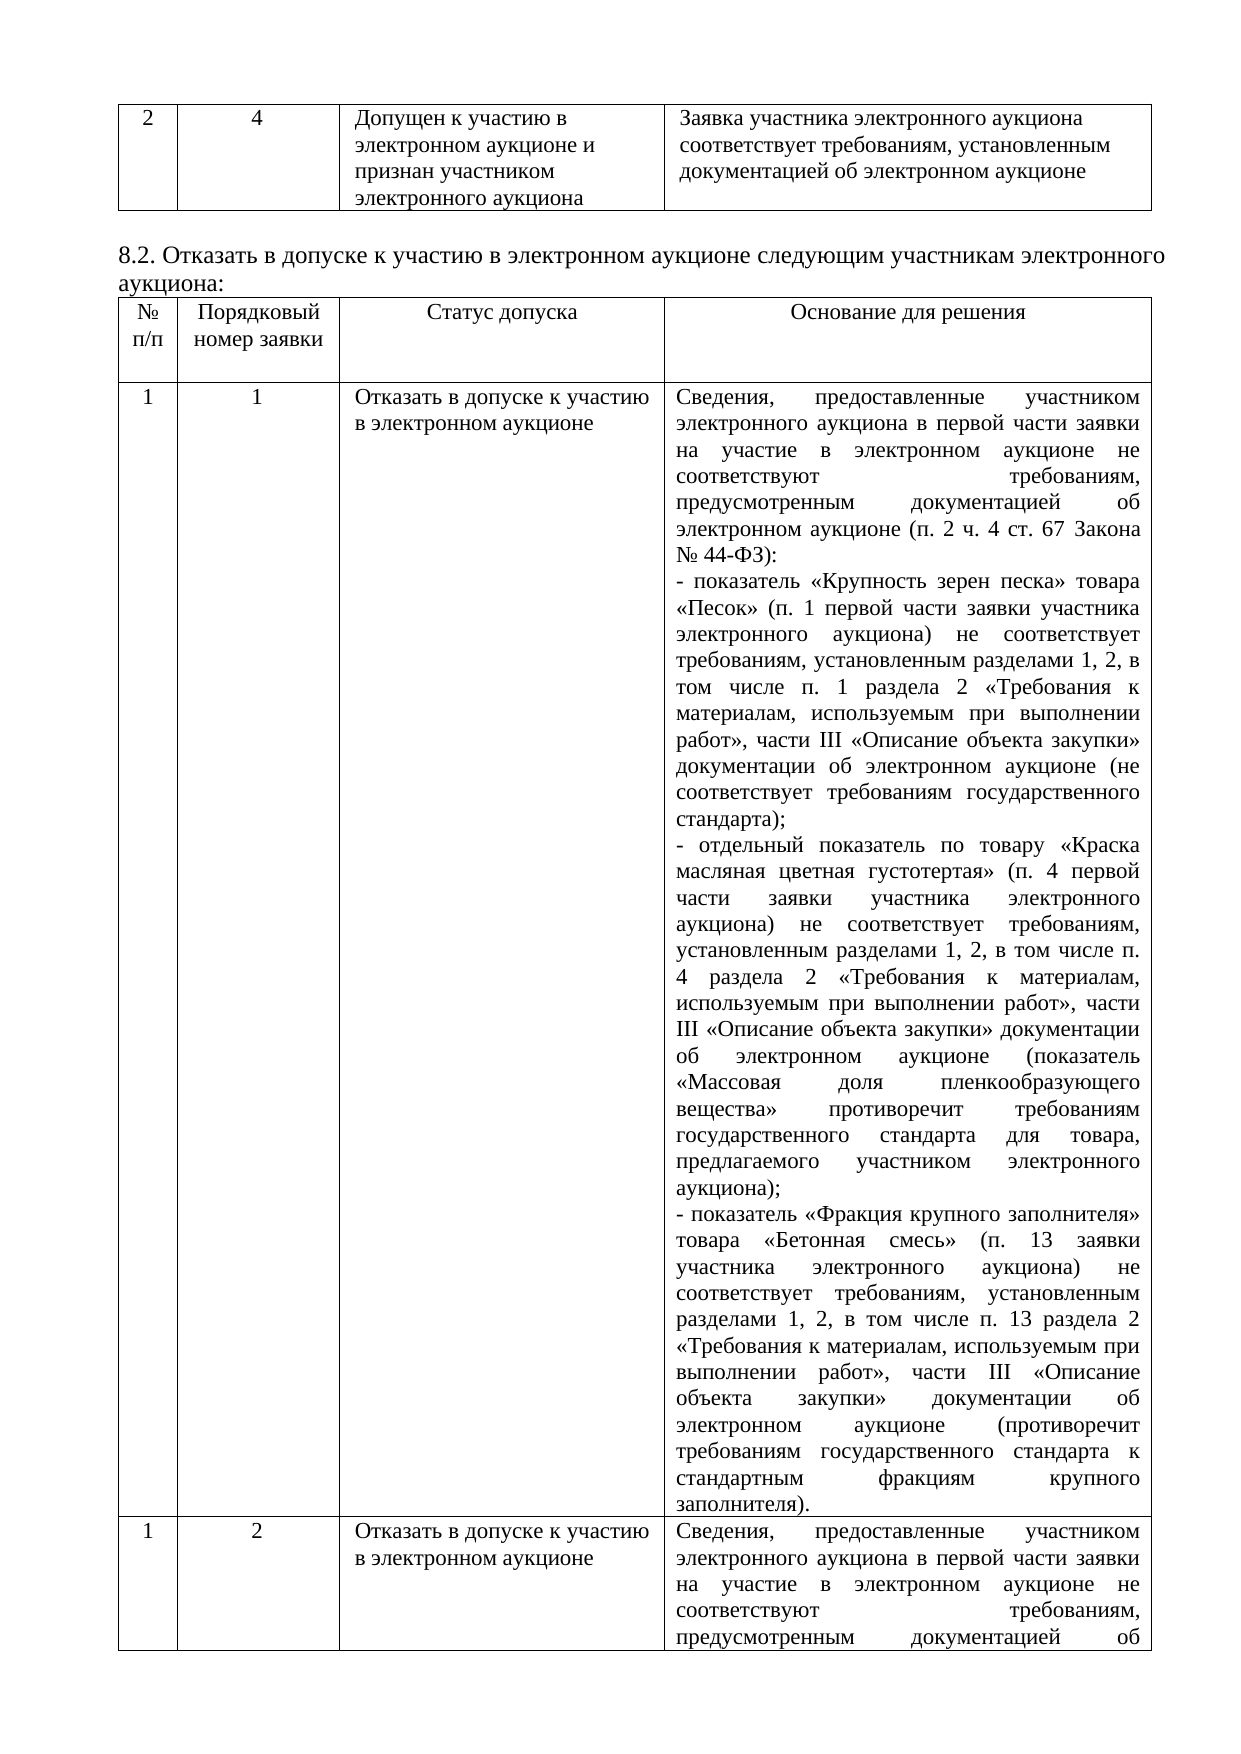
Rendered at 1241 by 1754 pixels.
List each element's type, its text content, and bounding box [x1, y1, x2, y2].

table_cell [340, 1517, 664, 1649]
table_header Статус допуска [340, 298, 664, 382]
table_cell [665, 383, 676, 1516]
text 8.2. Отказать в допуске к участию в электронном аукционе следующим участникам электронного аукциона: [118, 240, 1167, 297]
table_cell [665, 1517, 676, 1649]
table_header № п/п [119, 298, 177, 382]
table_cell 2 [178, 1517, 339, 1649]
table_header Порядковый номер заявки [178, 298, 339, 382]
table_cell 2 [119, 105, 177, 210]
table_header Основание для решения [665, 298, 1151, 382]
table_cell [340, 383, 664, 1516]
table_cell 1 [178, 383, 339, 1516]
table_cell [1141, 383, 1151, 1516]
table_cell 1 [119, 383, 177, 1516]
table_cell 1 [119, 1517, 177, 1649]
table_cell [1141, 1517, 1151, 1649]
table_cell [665, 105, 1151, 210]
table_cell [340, 105, 664, 210]
table_cell 4 [178, 105, 339, 210]
